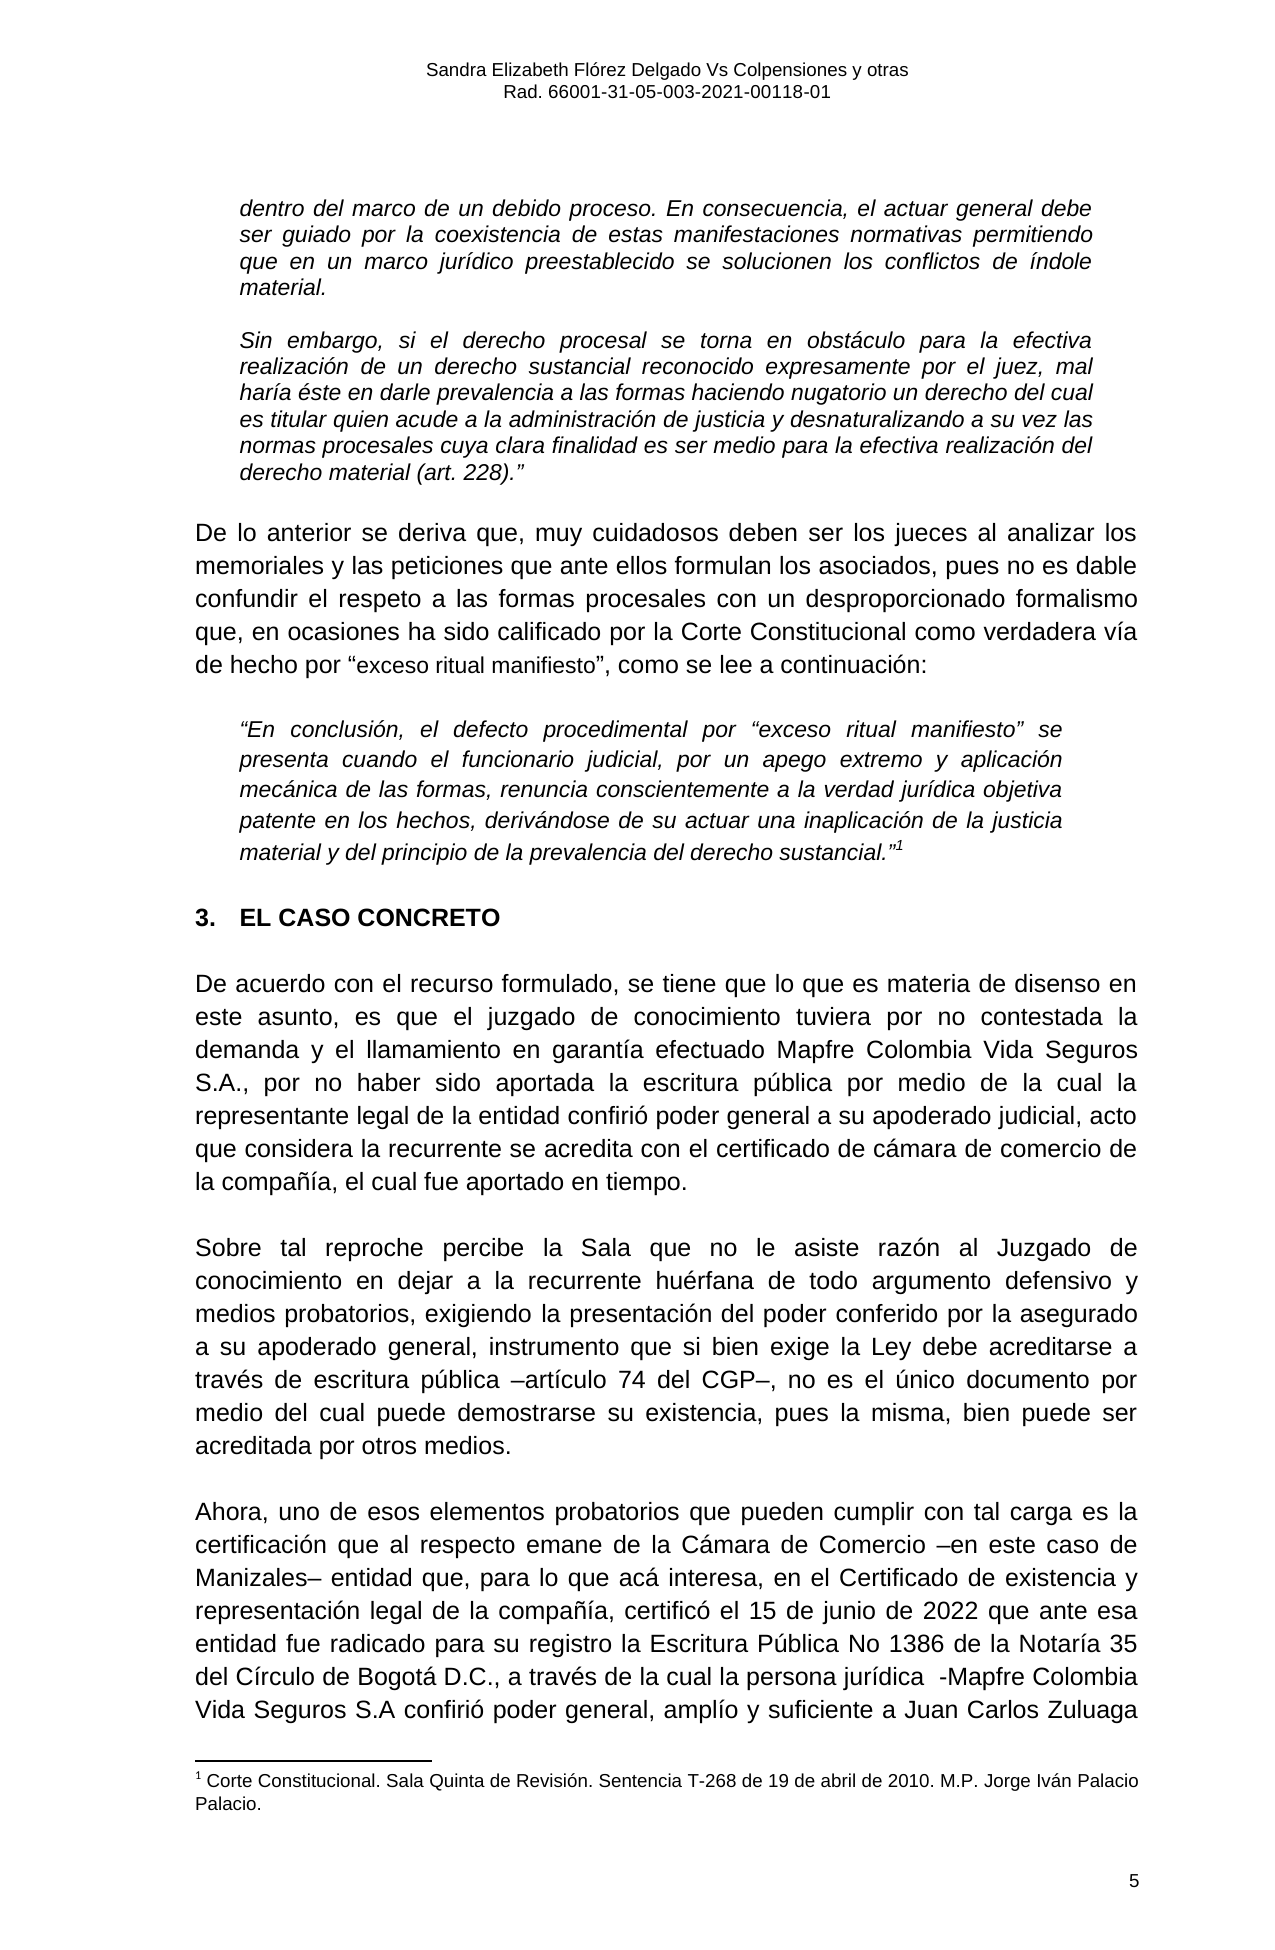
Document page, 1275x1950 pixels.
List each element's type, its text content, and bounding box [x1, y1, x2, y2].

text Sobre tal reproche percibe la Sala que no le asiste razón al Juzgado de conocimiento en dejar a la recurrente huérfana de todo argumento defensivo y medios probatorios, exigiendo la presentación del poder conferido por la asegurado a su apoderado general, instrumento que si bien exige la Ley debe acreditarse a través de escritura pública –artículo 74 del CGP–, no es el único documento por medio del cual puede demostrarse su existencia, pues la misma, bien puede ser acreditada por otros medios. [195, 1233, 1139, 1460]
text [195, 1497, 1139, 1724]
text De acuerdo con el recurso formulado, se tiene que lo que es materia de disenso en este asunto, es que el juzgado de conocimiento tuviera por no contestada la demanda y el llamamiento en garantía efectuado Mapfre Colombia Vida Seguros S.A., por no haber sido aportada la escritura pública por medio de la cual la representante legal de la entidad confirió poder general a su apoderado judicial, acto que considera la recurrente se acredita con el certificado de cámara de comercio de la compañía, el cual fue aportado en tiempo. [195, 969, 1139, 1196]
text “En conclusión, el defecto procedimental por “exceso ritual manifiesto” se presenta cuando el funcionario judicial, por un apego extremo y aplicación mecánica de las formas, renuncia conscientemente a la verdad jurídica objetiva patente en los hechos, derivándose de su actuar una inaplicación de la justicia material y del principio de la prevalencia del derecho sustancial.” [239, 716, 1065, 866]
text Sin embargo, si el derecho procesal se torna en obstáculo para la efectiva realización de un derecho sustancial reconocido expresamente por el juez, mal haría éste en darle prevalencia a las formas haciendo nugatorio un derecho del cual es titular quien acude a la administración de justicia y desnaturalizando a su vez las normas procesales cuya clara finalidad es ser medio para la efectiva realización del derecho material (art. 228).” [239, 327, 1095, 485]
text De lo anterior se deriva que, muy cuidadosos deben ser los jueces al analizar los memoriales y las peticiones que ante ellos formulan los asociados, pues no es dable confundir el respeto a las formas procesales con un desproporcionado formalismo que, en ocasiones ha sido calificado por la Corte Constitucional como verdadera vía de hecho por “exceso ritual manifiesto”, como se lee a continuación: [195, 518, 1139, 679]
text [239, 195, 1095, 300]
list EL CASO CONCRETO [195, 903, 1109, 932]
